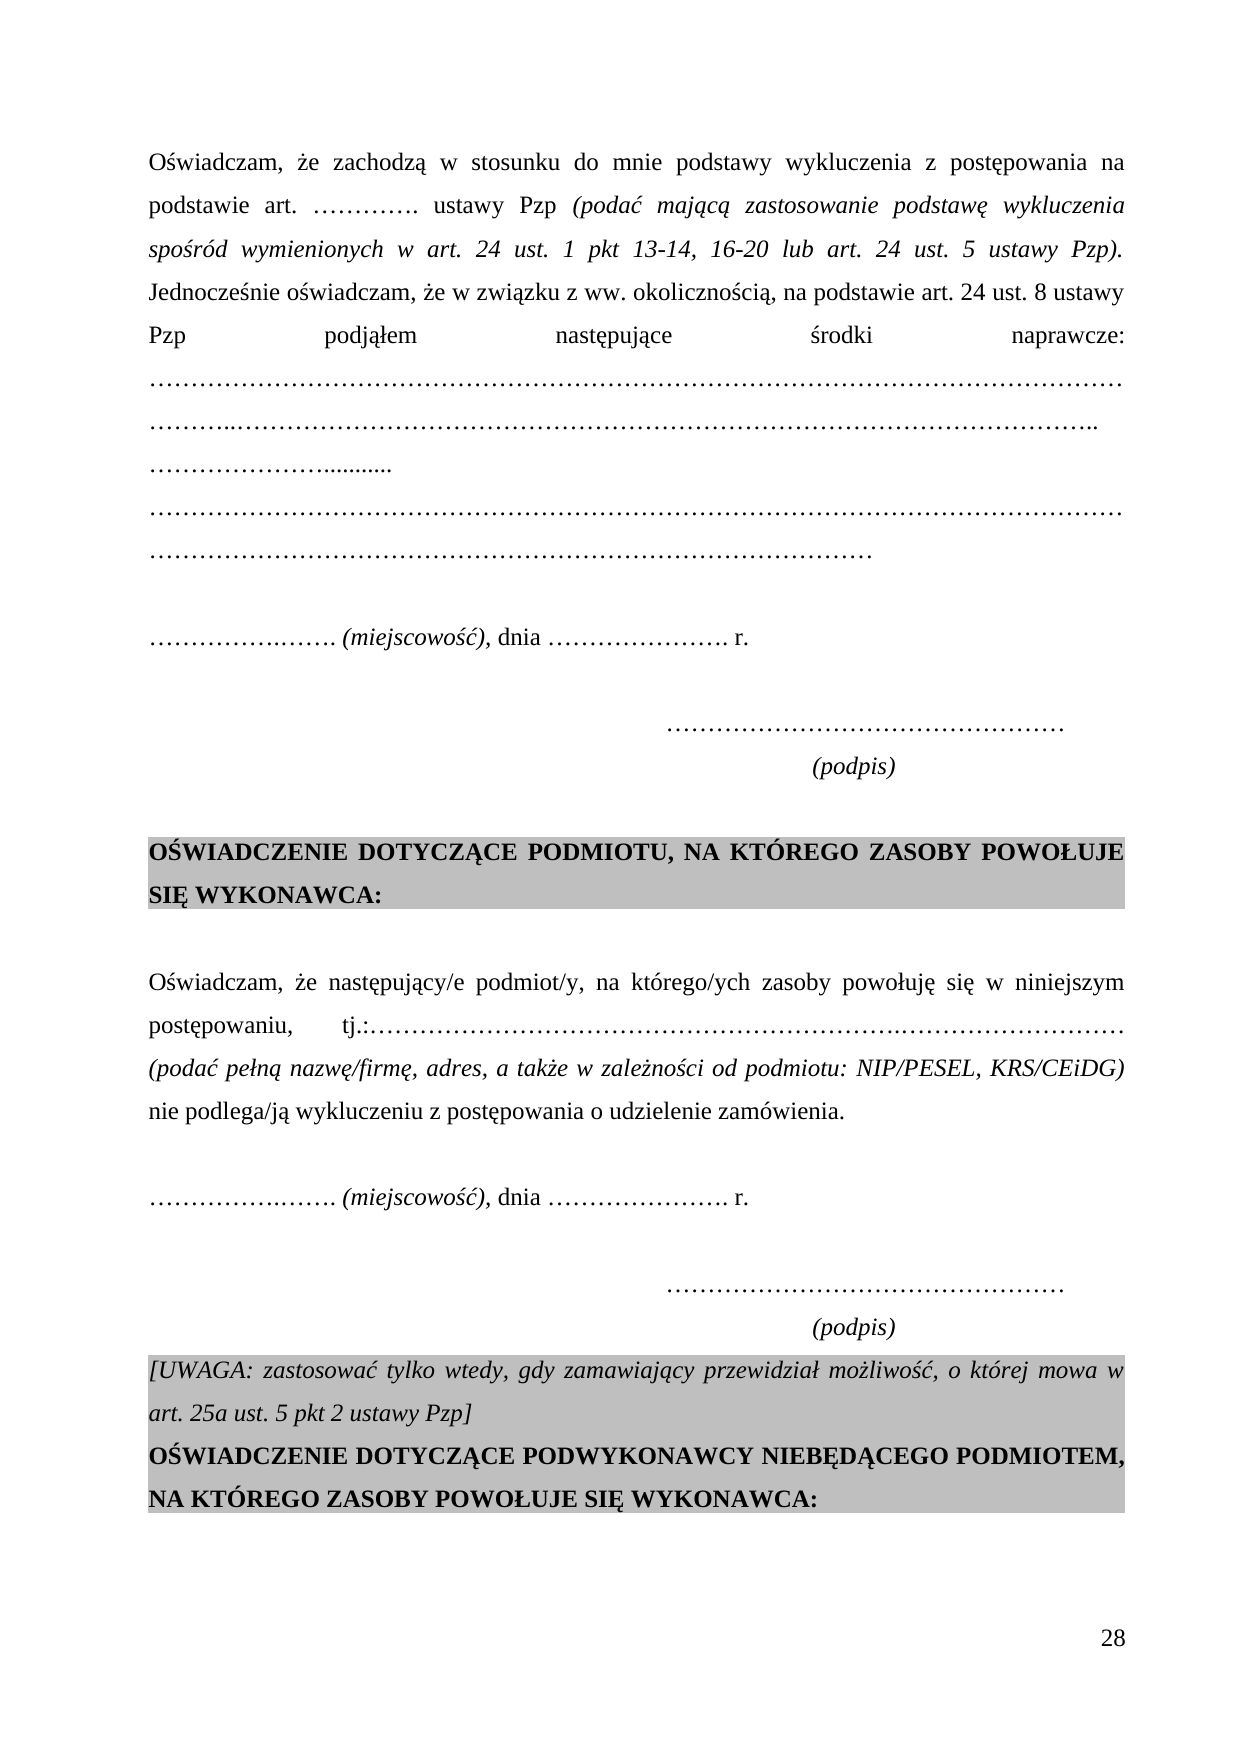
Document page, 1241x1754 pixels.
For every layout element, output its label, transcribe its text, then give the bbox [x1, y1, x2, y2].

text …………….……. (miejscowość), dnia …………………. r. [148, 622, 1125, 651]
text Oświadczam, że zachodzą w stosunku do mnie podstawy wykluczenia z postępowania na podstawie art. …………. ustawy Pzp (podać mającą zastosowanie podstawę wykluczenia spośród wymienionych w art. 24 ust. 1 pkt 13-14, 16-20 lub art. 24 ust. 5 ustawy Pzp). Jednocześnie oświadczam, że w związku z ww. okolicznością, na podstawie art. 24 ust. 8 ustawy Pzp podjąłem następujące środki naprawcze: ………………………………………………………………………………………………………………..…………………………………………………………………………………………..…………………...........…………………………………………………………………………………………………………………………………………………………………………………… [148, 147, 1125, 564]
text (podpis) [738, 1312, 1125, 1341]
text ………………………………………… [148, 1269, 1125, 1297]
text ………………………………………… [148, 708, 1125, 737]
text Oświadczam, że następujący/e podmiot/y, na którego/ych zasoby powołuję się w niniejszym postępowaniu, tj.:……………………………………………………….……………………… (podać pełną nazwę/firmę, adres, a także w zależności od podmiotu: NIP/PESEL, KRS/CEiDG) nie podlega/ją wykluczeniu z postępowania o udzielenie zamówienia. [148, 967, 1125, 1125]
text [UWAGA: zastosować tylko wtedy, gdy zamawiający przewidział możliwość, o której mowa w art. 25a ust. 5 pkt 2 ustawy Pzp] [148, 1355, 1125, 1427]
text OŚWIADCZENIE DOTYCZĄCE PODMIOTU, NA KTÓREGO ZASOBY POWOŁUJE SIĘ WYKONAWCA: [148, 837, 1125, 909]
text …………….……. (miejscowość), dnia …………………. r. [148, 1182, 1125, 1211]
text (podpis) [738, 751, 1125, 780]
text OŚWIADCZENIE DOTYCZĄCE PODWYKONAWCY NIEBĘDĄCEGO PODMIOTEM, NA KTÓREGO ZASOBY POWOŁUJE SIĘ WYKONAWCA: [148, 1441, 1125, 1513]
